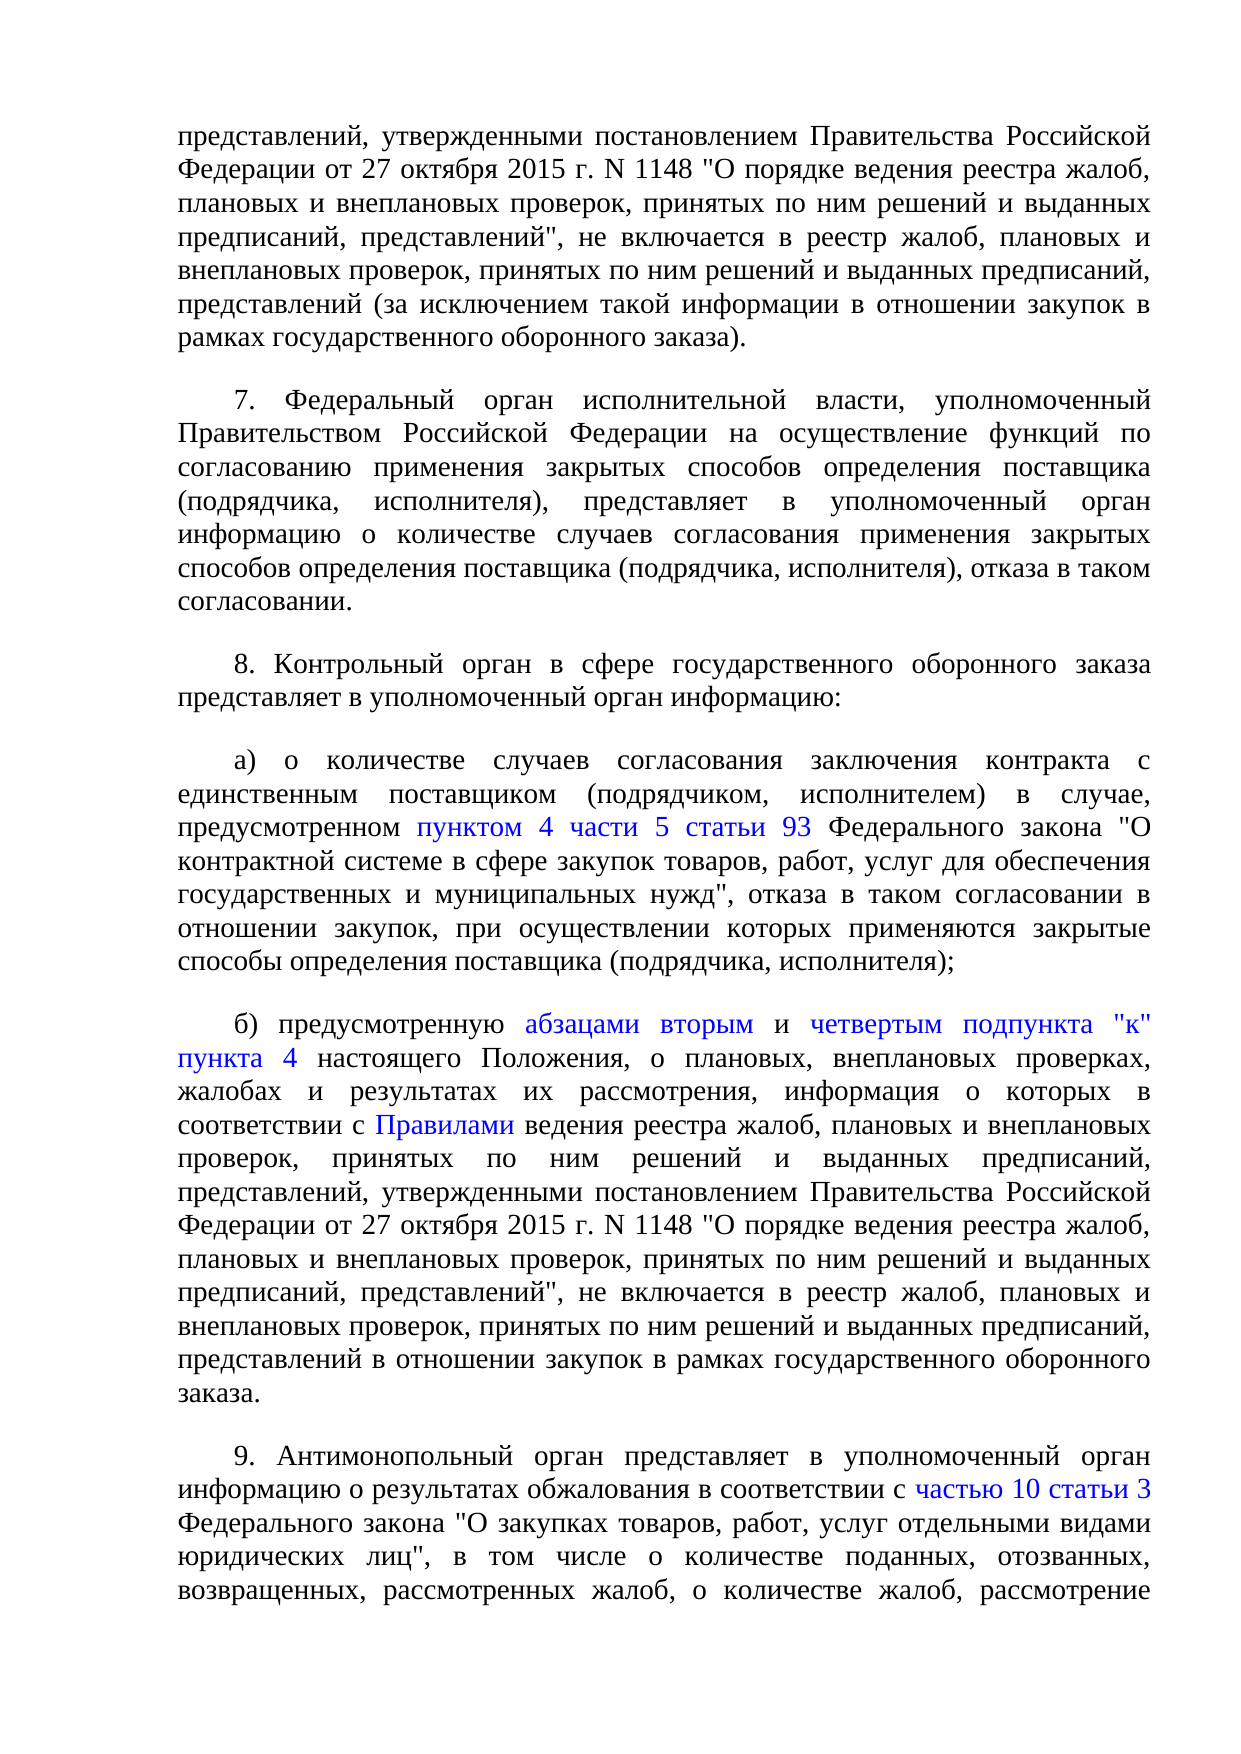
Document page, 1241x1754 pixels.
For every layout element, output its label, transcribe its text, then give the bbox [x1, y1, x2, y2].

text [177, 118, 1152, 353]
text 7. Федеральный орган исполнительной власти, уполномоченный Правительством Российской Федерации на осуществление функций по согласованию применения закрытых способов определения поставщика (подрядчика, исполнителя), представляет в уполномоченный орган информацию о количестве случаев согласования применения закрытых способов определения поставщика (подрядчика, исполнителя), отказа в таком согласовании. [177, 382, 1152, 617]
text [177, 1438, 1152, 1606]
text а) о количестве случаев согласования заключения контракта с единственным поставщиком (подрядчиком, исполнителем) в случае, предусмотренном пунктом 4 части 5 статьи 93 Федерального закона "О контрактной системе в сфере закупок товаров, работ, услуг для обеспечения государственных и муниципальных нужд", отказа в таком согласовании в отношении закупок, при осуществлении которых применяются закрытые способы определения поставщика (подрядчика, исполнителя); [177, 742, 1152, 977]
text б) предусмотренную абзацами вторым и четвертым подпункта "к" пункта 4 настоящего Положения, о плановых, внеплановых проверках, жалобах и результатах их рассмотрения, информация о которых в соответствии с Правилами ведения реестра жалоб, плановых и внеплановых проверок, принятых по ним решений и выданных предписаний, представлений, утвержденными постановлением Правительства Российской Федерации от 27 октября 2015 г. N 1148 "О порядке ведения реестра жалоб, плановых и внеплановых проверок, принятых по ним решений и выданных предписаний, представлений", не включается в реестр жалоб, плановых и внеплановых проверок, принятых по ним решений и выданных предписаний, представлений в отношении закупок в рамках государственного оборонного заказа. [177, 1006, 1152, 1409]
text 8. Контрольный орган в сфере государственного оборонного заказа представляет в уполномоченный орган информацию: [177, 646, 1152, 713]
